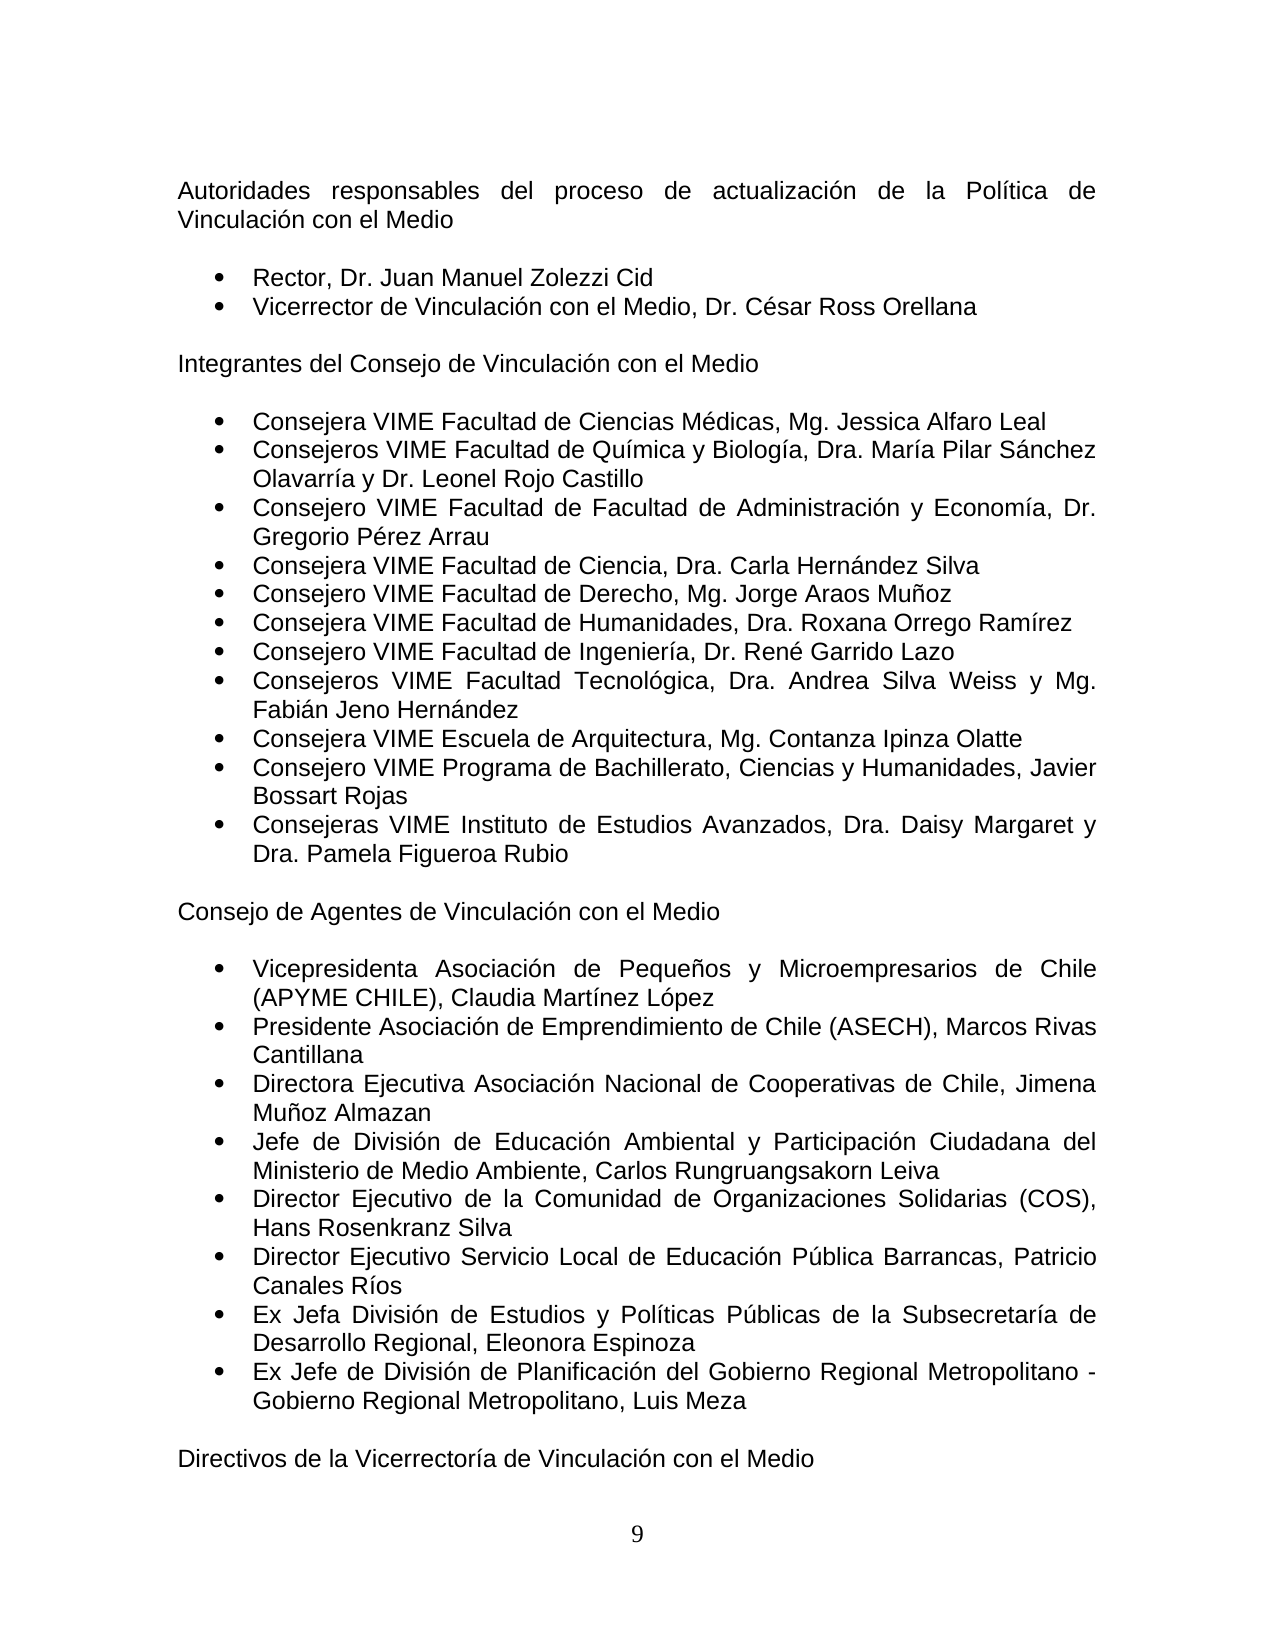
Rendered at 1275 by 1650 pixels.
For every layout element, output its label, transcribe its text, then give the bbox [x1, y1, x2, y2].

list Ex Jefa División de Estudios y Políticas Públicas de la Subsecretaría de Desarrollo Regional, Eleonora Espinoza [215, 1299, 1098, 1357]
list Presidente Asociación de Emprendimiento de Chile (ASECH), Marcos Rivas Cantillana [215, 1012, 1098, 1069]
text Directivos de la Vicerrectoría de Vinculación con el Medio [177, 1443, 1098, 1472]
list Consejera VIME Facultad de Ciencias Médicas, Mg. Jessica Alfaro Leal [215, 407, 1098, 435]
list Directora Ejecutiva Asociación Nacional de Cooperativas de Chile, Jimena Muñoz Almazan [215, 1069, 1098, 1127]
list Director Ejecutivo de la Comunidad de Organizaciones Solidarias (COS), Hans Rosenkranz Silva [215, 1184, 1098, 1242]
text Autoridades responsables del proceso de actualización de la Política de Vinculación con el Medio [177, 176, 1098, 234]
text Integrantes del Consejo de Vinculación con el Medio [177, 349, 1098, 378]
list Consejero VIME Facultad de Facultad de Administración y Economía, Dr. Gregorio Pérez Arrau [215, 493, 1098, 551]
list Jefe de División de Educación Ambiental y Participación Ciudadana del Ministerio de Medio Ambiente, Carlos Rungruangsakorn Leiva [215, 1127, 1098, 1184]
list Vicepresidenta Asociación de Pequeños y Microempresarios de Chile (APYME CHILE), Claudia Martínez López [215, 954, 1098, 1012]
list Consejero VIME Programa de Bachillerato, Ciencias y Humanidades, Javier Bossart Rojas [215, 752, 1098, 810]
list Rector, Dr. Juan Manuel Zolezzi Cid [215, 263, 1098, 291]
list Consejeros VIME Facultad de Química y Biología, Dra. María Pilar Sánchez Olavarría y Dr. Leonel Rojo Castillo [215, 435, 1098, 493]
text Consejo de Agentes de Vinculación con el Medio [177, 896, 1098, 925]
list Consejero VIME Facultad de Derecho, Mg. Jorge Araos Muñoz [215, 579, 1098, 608]
list Vicerrector de Vinculación con el Medio, Dr. César Ross Orellana [215, 291, 1098, 320]
list Consejera VIME Escuela de Arquitectura, Mg. Contanza Ipinza Olatte [215, 724, 1098, 752]
list Ex Jefe de División de Planificación del Gobierno Regional Metropolitano - Gobierno Regional Metropolitano, Luis Meza [215, 1357, 1098, 1415]
list Consejeros VIME Facultad Tecnológica, Dra. Andrea Silva Weiss y Mg. Fabián Jeno Hernández [215, 666, 1098, 724]
list Consejera VIME Facultad de Ciencia, Dra. Carla Hernández Silva [215, 551, 1098, 579]
list Director Ejecutivo Servicio Local de Educación Pública Barrancas, Patricio Canales Ríos [215, 1242, 1098, 1299]
list Consejero VIME Facultad de Ingeniería, Dr. René Garrido Lazo [215, 637, 1098, 666]
list Consejera VIME Facultad de Humanidades, Dra. Roxana Orrego Ramírez [215, 608, 1098, 637]
list Consejeras VIME Instituto de Estudios Avanzados, Dra. Daisy Margaret y Dra. Pamela Figueroa Rubio [215, 810, 1098, 868]
